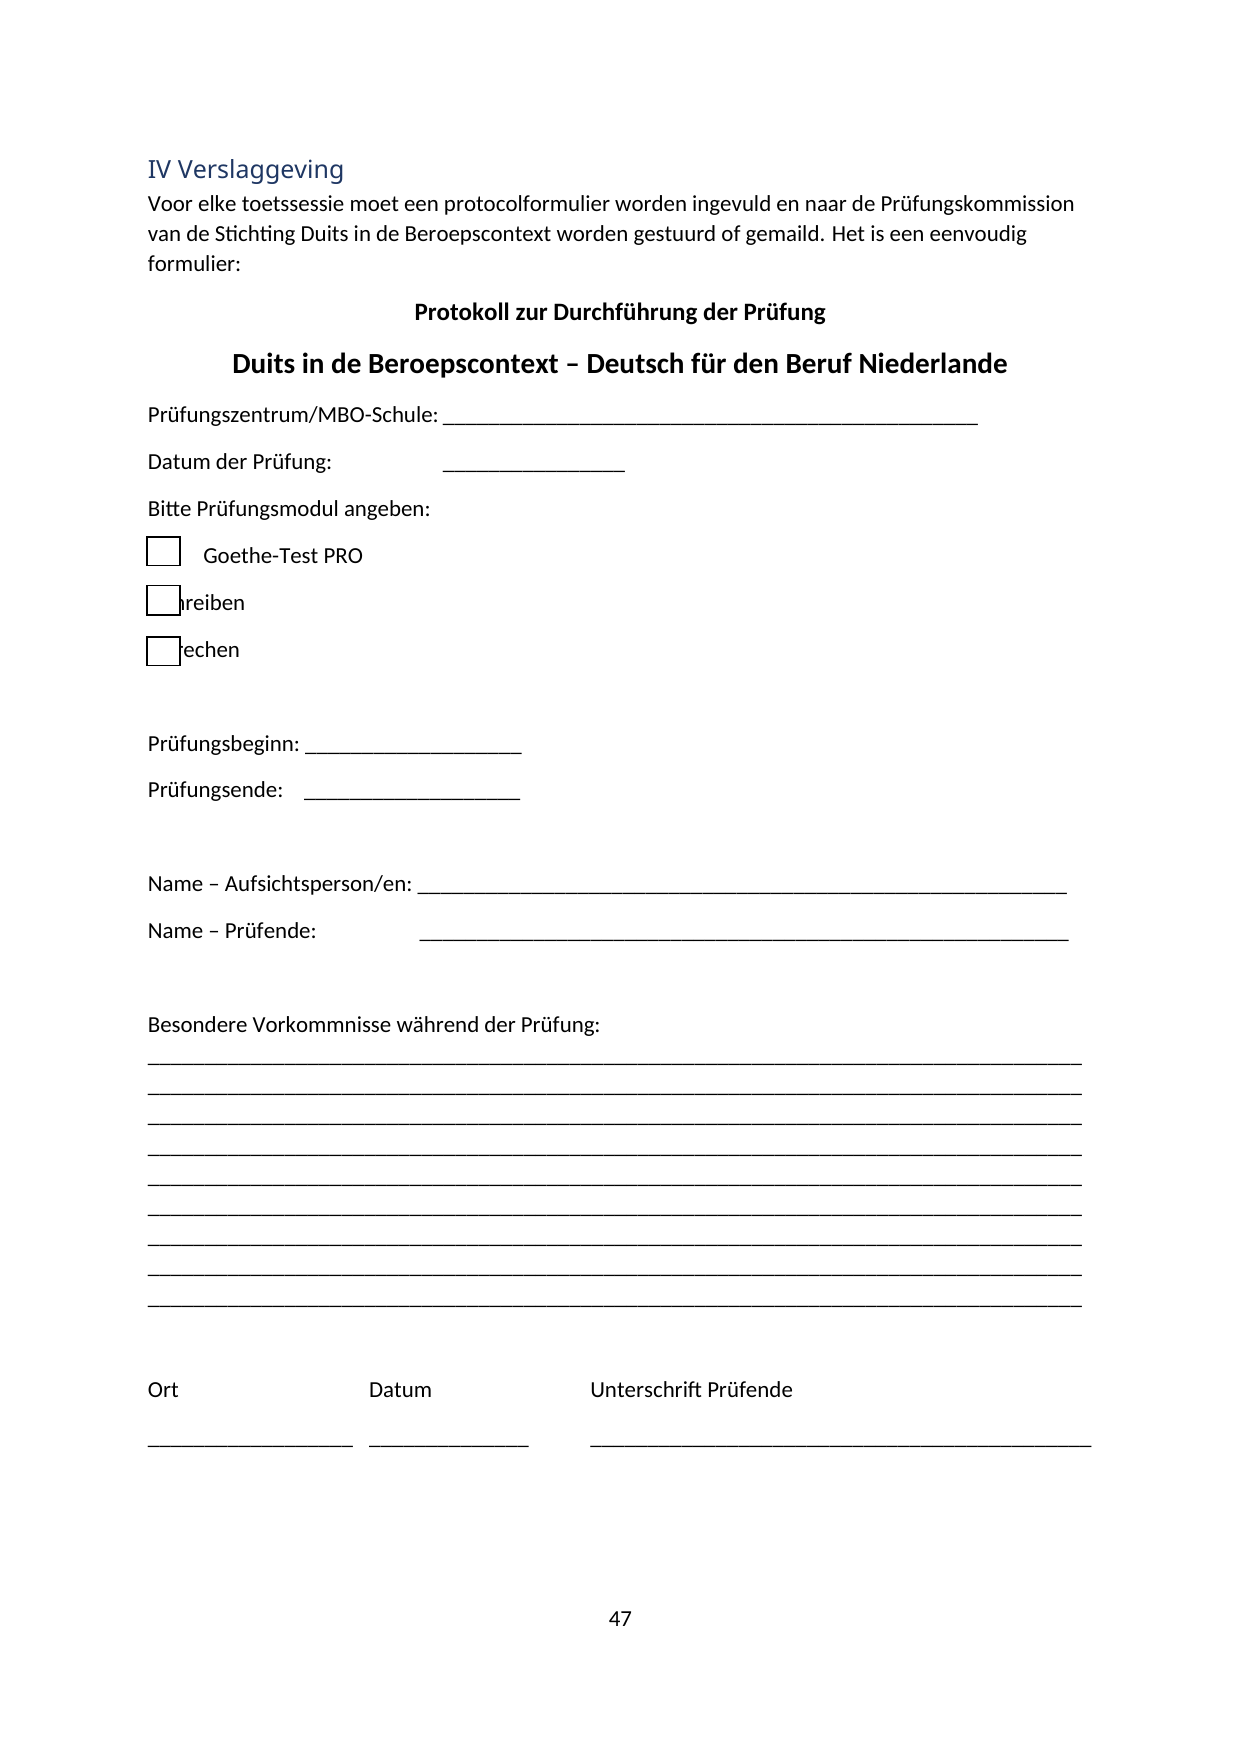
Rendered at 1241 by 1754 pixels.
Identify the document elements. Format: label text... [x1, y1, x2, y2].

subtitle IV Verslaggeving [148, 152, 1092, 186]
text Name – Prüfende: _________________________________________________________ [148, 916, 1092, 944]
text __________________ ______________ ____________________________________________ [148, 1422, 1092, 1451]
text Besondere Vorkommnisse während der Prüfung: __________________________________________________________________________________________________________________________________________________________________________________________________________________________________________________________________________________________________________________________________________________________________________________________________________________________________________________________________________________________________________________________________________________________________________________________________________________________________________________________________________________________________________________________________________________________________ [148, 1010, 1092, 1310]
text Duits in de Beroepscontext – Deutsch für den Beruf Niederlande [148, 346, 1092, 381]
text Prüfungszentrum/MBO-Schule: _______________________________________________ [148, 401, 1092, 429]
text Name – Aufsichtsperson/en: _________________________________________________________ [148, 869, 1092, 897]
text Sprechen [148, 635, 1092, 663]
text Datum der Prüfung: ________________ [148, 447, 1092, 476]
text Bitte Prüfungsmodul angeben: [148, 494, 1092, 522]
text Voor elke toetssessie moet een protocolformulier worden ingevuld en naar de Prüfungskommission van de Stichting Duits in de Beroepscontext worden gestuurd of gemaild. Het is een eenvoudig formulier: [148, 189, 1092, 277]
text Goethe-Test PRO [148, 541, 1092, 569]
text Ort Datum Unterschrift Prüfende [148, 1376, 1092, 1404]
text Schreiben [181, 588, 1092, 616]
text Prüfungsende: ___________________ [148, 776, 1092, 804]
text Prüfungsbeginn: ___________________ [148, 729, 1092, 757]
text Protokoll zur Durchführung der Prüfung [148, 296, 1092, 326]
